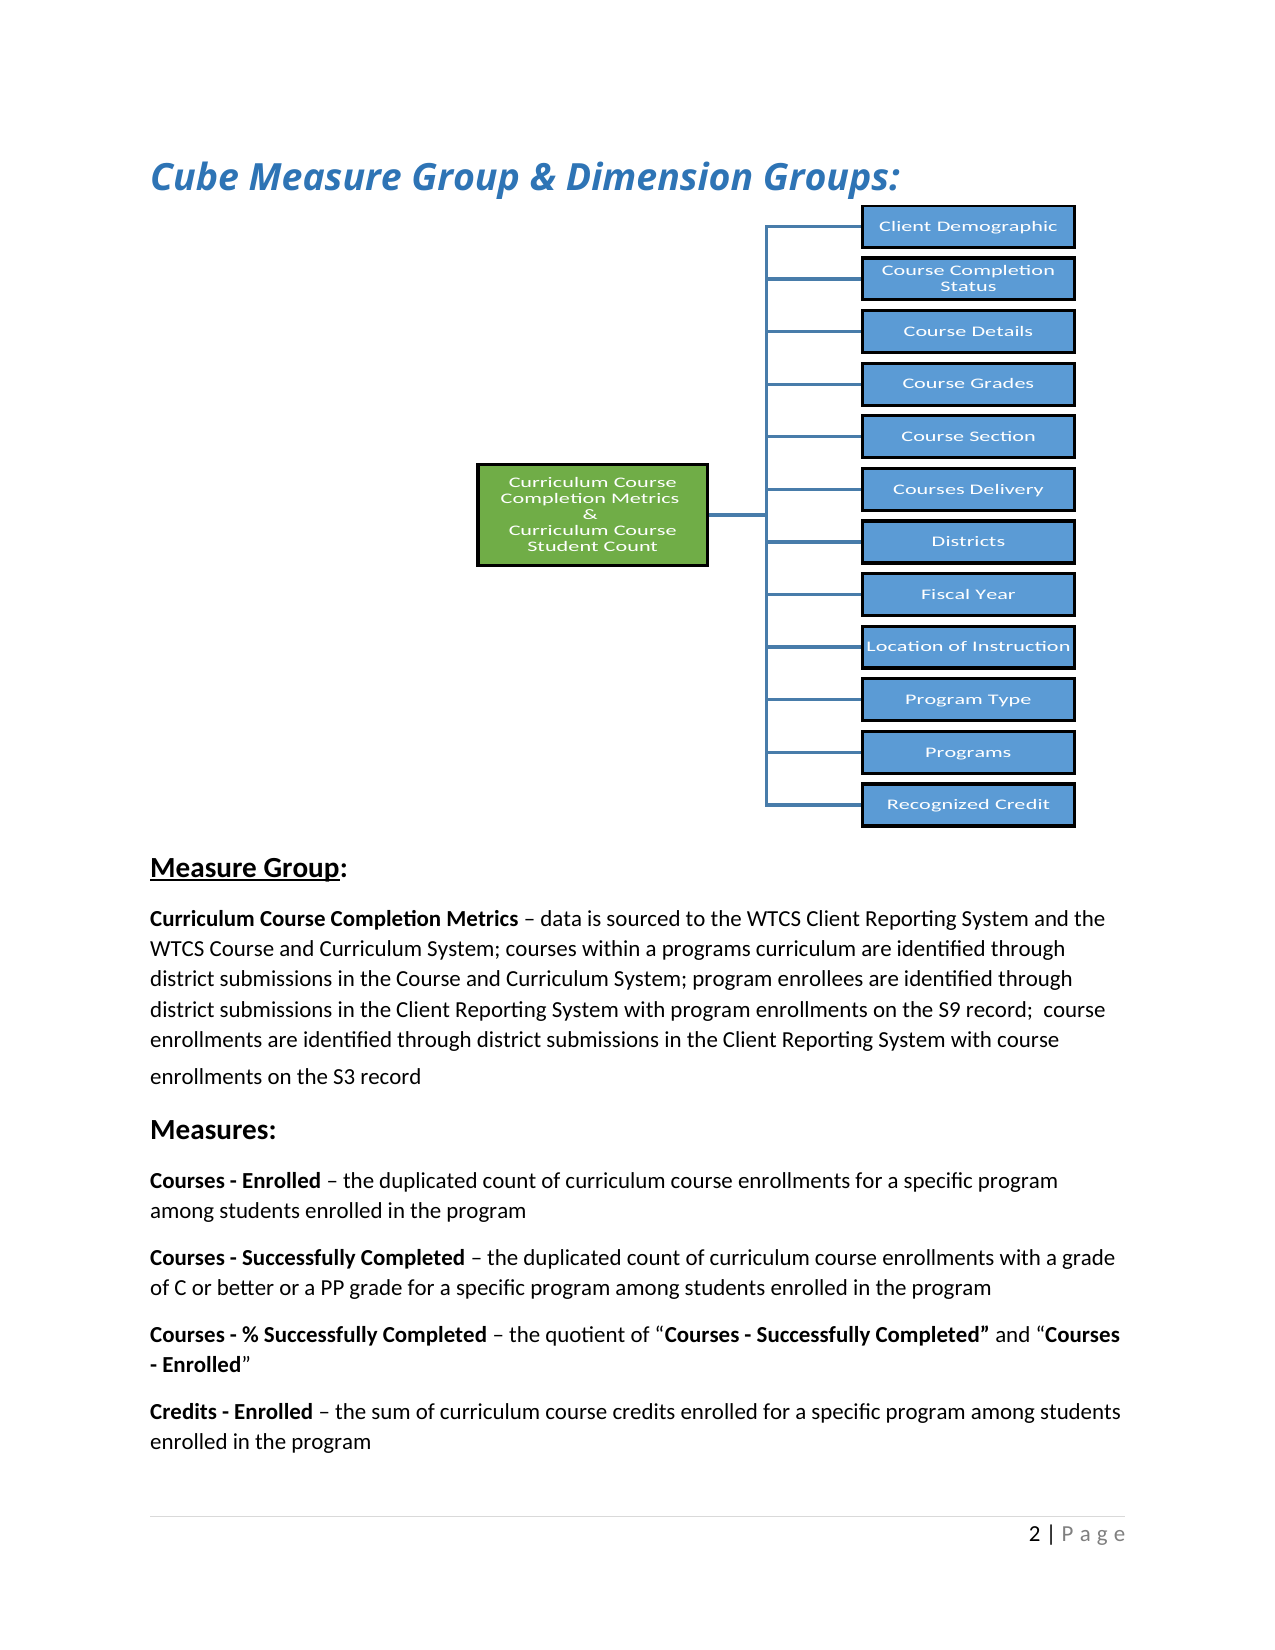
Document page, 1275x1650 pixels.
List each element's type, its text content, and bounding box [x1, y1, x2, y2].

text Measures: [150, 1111, 1125, 1147]
text Credits - Enrolled – the sum of curriculum course credits enrolled for a specific program among students enrolled in the program [150, 1397, 1125, 1456]
text Curriculum Course Completion Metrics – data is sourced to the WTCS Client Reporting System and the WTCS Course and Curriculum System; courses within a programs curriculum are identified through district submissions in the Course and Curriculum System; program enrollees are identified through district submissions in the Client Reporting System with program enrollments on the S9 record; course enrollments are identified through district submissions in the Client Reporting System with course enrollments on the S3 record [150, 904, 1125, 1091]
subtitle Cube Measure Group & Dimension Groups: [150, 150, 1125, 201]
text Courses - % Successfully Completed – the quotient of “Courses - Successfully Completed” and “Courses - Enrolled” [150, 1320, 1125, 1378]
text Courses - Enrolled – the duplicated count of curriculum course enrollments for a specific program among students enrolled in the program [150, 1166, 1125, 1224]
text Courses - Successfully Completed – the duplicated count of curriculum course enrollments with a grade of C or better or a PP grade for a specific program among students enrolled in the program [150, 1243, 1125, 1301]
text Measure Group: [150, 849, 1125, 885]
